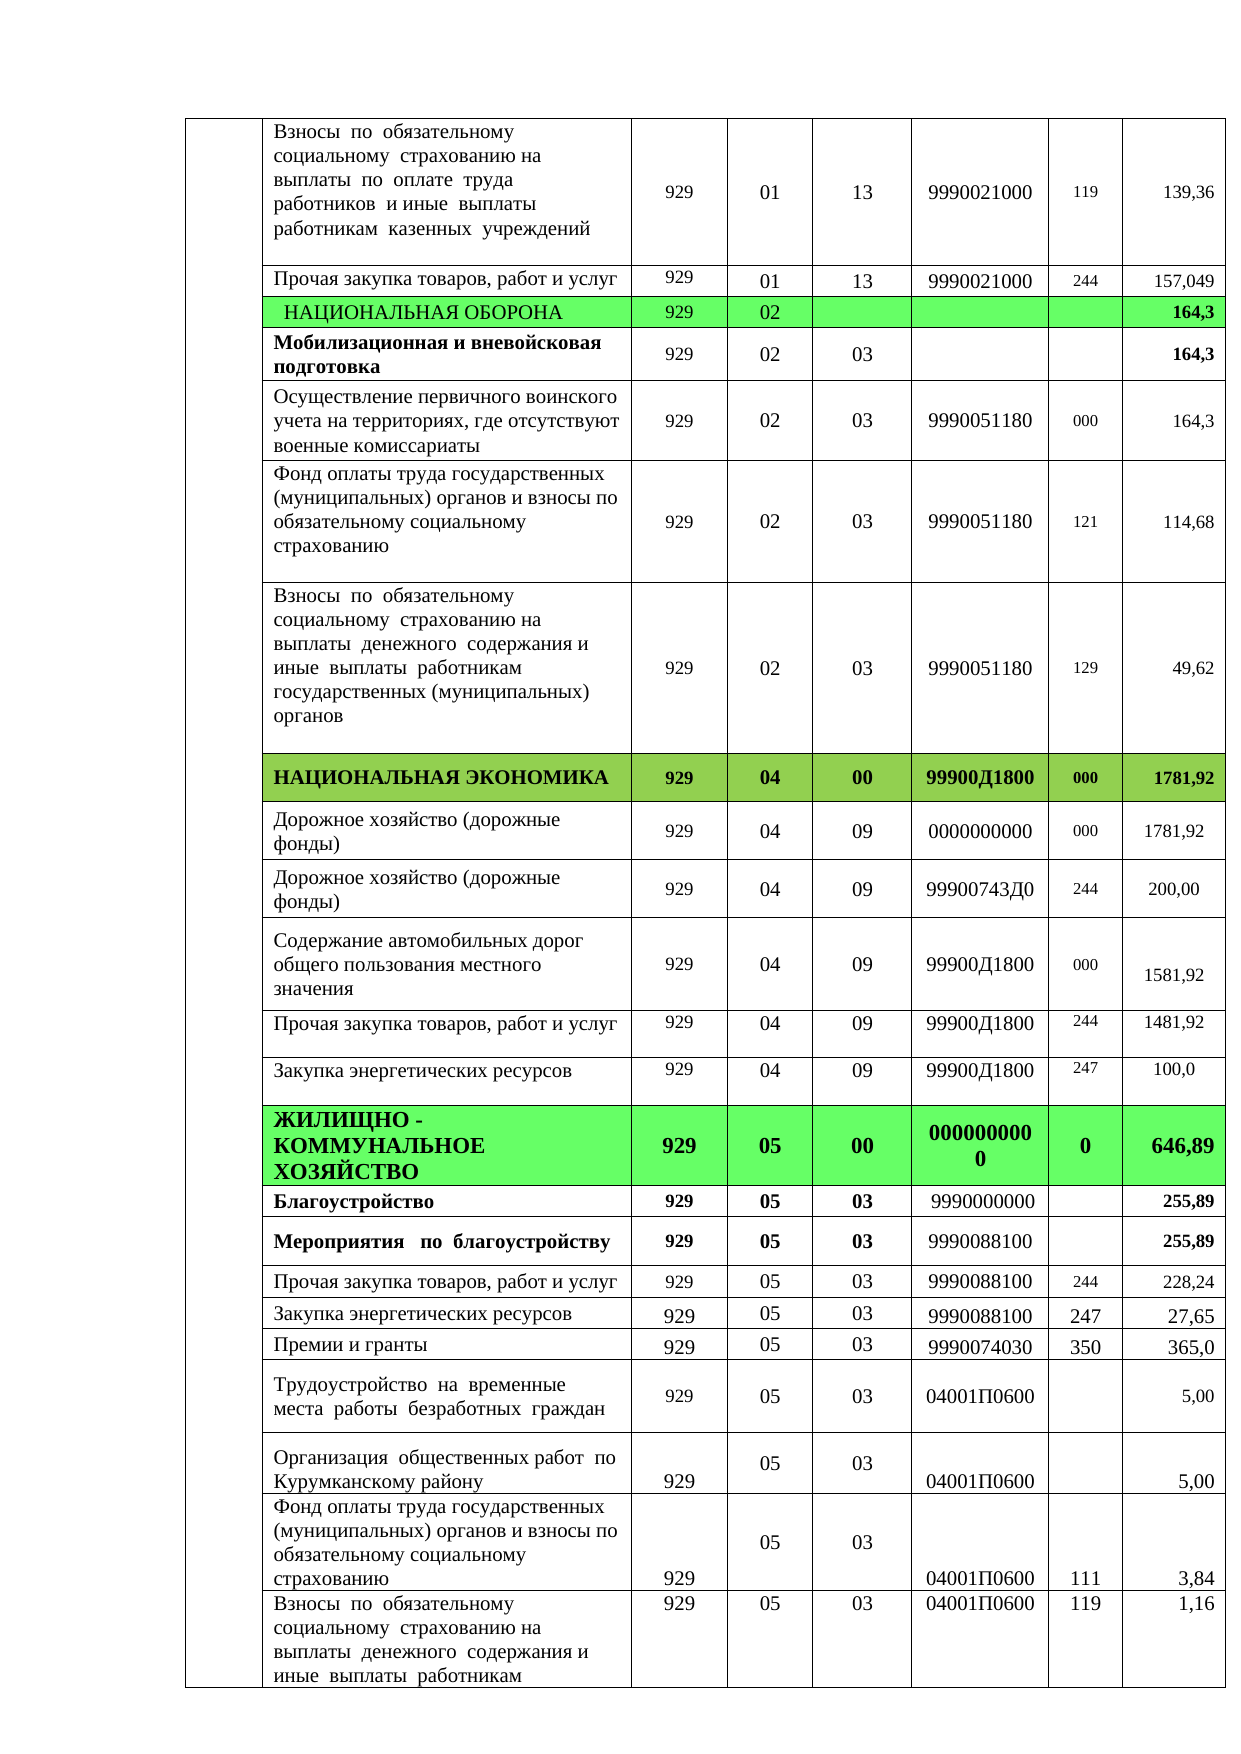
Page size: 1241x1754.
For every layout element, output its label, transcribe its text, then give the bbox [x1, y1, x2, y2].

table_cell 247 [1049, 1298, 1122, 1328]
table_cell 350 [1049, 1329, 1122, 1359]
table_cell 929 [632, 266, 727, 296]
table_cell 164,3 [1123, 328, 1225, 380]
table_cell [912, 328, 1048, 380]
table_cell 01 [728, 266, 812, 296]
table_cell 164,3 [1123, 381, 1225, 460]
table_cell 5,00 [1123, 1433, 1225, 1493]
table_cell 9990088100 [912, 1298, 1048, 1328]
table_cell Взносы по обязательному социальному страхованию на выплаты по оплате труда работников и иные выплаты работникам казенных учреждений [263, 119, 631, 264]
table_cell 05 [728, 1266, 812, 1297]
table_cell 929 [632, 1186, 727, 1216]
table_cell 1581,92 [1123, 918, 1225, 1010]
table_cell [263, 1591, 631, 1687]
table_cell [813, 297, 911, 327]
table_cell 0 [1049, 1106, 1122, 1185]
table_cell 929 [632, 1298, 727, 1328]
table_cell 0000000000 [912, 802, 1048, 859]
table_cell 9990051180 [912, 461, 1048, 582]
table_cell 05 [728, 1329, 812, 1359]
table_cell Прочая закупка товаров, работ и услуг [263, 1266, 631, 1297]
table_cell 929 [632, 1058, 727, 1104]
table_cell [1049, 297, 1122, 327]
table_cell 111 [1049, 1494, 1122, 1590]
table_cell 929 [632, 1266, 727, 1297]
table_cell 9990051180 [912, 381, 1048, 460]
table_cell 03 [813, 1494, 911, 1590]
table_cell 03 [813, 1360, 911, 1432]
table_cell 9990088100 [912, 1266, 1048, 1297]
table_cell 646,89 [1123, 1106, 1225, 1185]
table_cell 929 [632, 119, 727, 264]
table_cell 05 [728, 1433, 812, 1493]
table_cell [1049, 1360, 1122, 1432]
table_cell 05 [728, 1186, 812, 1216]
table_cell 929 [632, 381, 727, 460]
table_cell 03 [813, 1433, 911, 1493]
table_cell 03 [813, 461, 911, 582]
table_cell 13 [813, 119, 911, 264]
table_cell 03 [813, 328, 911, 380]
table_cell 228,24 [1123, 1266, 1225, 1297]
table_cell 000 [1049, 381, 1122, 460]
table_cell 255,89 [1123, 1186, 1225, 1216]
table_cell 09 [813, 802, 911, 859]
table_cell 04 [728, 754, 812, 801]
table_cell 02 [728, 583, 812, 752]
table_cell 244 [1049, 860, 1122, 917]
table_cell [1049, 1186, 1122, 1216]
table_cell 000 [1049, 918, 1122, 1010]
table_cell Мероприятия по благоустройству [263, 1217, 631, 1265]
table_cell Фонд оплаты труда государственных (муниципальных) органов и взносы по обязательному социальному страхованию [263, 1494, 631, 1590]
table_cell 929 [632, 802, 727, 859]
table_cell 00 [813, 754, 911, 801]
table_cell 03 [813, 583, 911, 752]
table_cell Организация общественных работ по Курумканскому району [263, 1433, 631, 1493]
table_cell 1781,92 [1123, 802, 1225, 859]
table_cell 929 [632, 297, 727, 327]
table_cell 49,62 [1123, 583, 1225, 752]
table_cell 99900Д1800 [912, 1011, 1048, 1057]
table_cell 05 [728, 1494, 812, 1590]
table_cell 04 [728, 1011, 812, 1057]
table_cell 04 [728, 918, 812, 1010]
table_cell ЖИЛИЩНО - КОММУНАЛЬНОЕ ХОЗЯЙСТВО [263, 1106, 631, 1185]
table_cell 05 [728, 1217, 812, 1265]
table_cell 000 [1049, 802, 1122, 859]
table_cell 119 [1049, 119, 1122, 264]
table_cell НАЦИОНАЛЬНАЯ ОБОРОНА [263, 297, 631, 327]
table_cell 04001П0600 [912, 1591, 1048, 1687]
table_cell 9990021000 [912, 119, 1048, 264]
table_cell Осуществление первичного воинского учета на территориях, где отсутствуют военные комиссариаты [263, 381, 631, 460]
table_cell 09 [813, 918, 911, 1010]
table_cell Содержание автомобильных дорог общего пользования местного значения [263, 918, 631, 1010]
table_cell 244 [1049, 1266, 1122, 1297]
table_cell 200,00 [1123, 860, 1225, 917]
table_cell 9990051180 [912, 583, 1048, 752]
table_cell 929 [632, 860, 727, 917]
table_cell 929 [632, 754, 727, 801]
table_cell 99900Д1800 [912, 754, 1048, 801]
table_cell 929 [632, 583, 727, 752]
table_cell 04 [728, 802, 812, 859]
table_cell 05 [728, 1591, 812, 1687]
table_cell Благоустройство [263, 1186, 631, 1216]
table_cell 255,89 [1123, 1217, 1225, 1265]
table_cell 13 [813, 266, 911, 296]
table_cell [1049, 1217, 1122, 1265]
table_cell 0000000000 [912, 1106, 1048, 1185]
table_cell 02 [728, 461, 812, 582]
table_cell 119 [1049, 1591, 1122, 1687]
table_cell 04 [728, 1058, 812, 1104]
table_cell 929 [632, 461, 727, 582]
table_cell 01 [728, 119, 812, 264]
table_cell 929 [632, 1591, 727, 1687]
table_cell 129 [1049, 583, 1122, 752]
table_cell 09 [813, 1011, 911, 1057]
table_cell Мобилизационная и вневойсковая подготовка [263, 328, 631, 380]
table_cell 02 [728, 381, 812, 460]
table_cell 929 [632, 918, 727, 1010]
table_cell [912, 297, 1048, 327]
table_cell 139,36 [1123, 119, 1225, 264]
table_cell 157,049 [1123, 266, 1225, 296]
table_cell 09 [813, 1058, 911, 1104]
table_cell Закупка энергетических ресурсов [263, 1298, 631, 1328]
table_cell 9990074030 [912, 1329, 1048, 1359]
table_cell 5,00 [1123, 1360, 1225, 1432]
table_cell 99900743Д0 [912, 860, 1048, 917]
table_cell 04001П0600 [912, 1433, 1048, 1493]
table_cell 365,0 [1123, 1329, 1225, 1359]
table_cell 00 [813, 1106, 911, 1185]
table_cell 164,3 [1123, 297, 1225, 327]
table_cell 929 [632, 328, 727, 380]
table_cell 03 [813, 381, 911, 460]
table_cell Прочая закупка товаров, работ и услуг [263, 1011, 631, 1057]
table_cell 05 [728, 1106, 812, 1185]
table_cell 99900Д1800 [912, 918, 1048, 1010]
table_cell 03 [813, 1217, 911, 1265]
table_cell 244 [1049, 1011, 1122, 1057]
table_cell 04001П0600 [912, 1494, 1048, 1590]
table_cell 1,16 [1123, 1591, 1225, 1687]
table_cell 100,0 [1123, 1058, 1225, 1104]
table_cell 929 [632, 1329, 727, 1359]
table_cell 929 [632, 1494, 727, 1590]
table_cell 05 [728, 1360, 812, 1432]
table_cell Премии и гранты [263, 1329, 631, 1359]
table_cell 03 [813, 1329, 911, 1359]
table_cell 000 [1049, 754, 1122, 801]
table_cell 929 [632, 1011, 727, 1057]
table_cell 03 [813, 1186, 911, 1216]
table_cell 1481,92 [1123, 1011, 1225, 1057]
table_cell НАЦИОНАЛЬНАЯ ЭКОНОМИКА [263, 754, 631, 801]
table_cell [1049, 1433, 1122, 1493]
table_cell 03 [813, 1298, 911, 1328]
table_cell Закупка энергетических ресурсов [263, 1058, 631, 1104]
table_cell 929 [632, 1217, 727, 1265]
table_cell 02 [728, 297, 812, 327]
table_cell 05 [728, 1298, 812, 1328]
table_cell 09 [813, 860, 911, 917]
table_cell 929 [632, 1433, 727, 1493]
table_cell 03 [813, 1591, 911, 1687]
table_cell 02 [728, 328, 812, 380]
table_cell Трудоустройство на временные места работы безработных граждан [263, 1360, 631, 1432]
table_cell 9990000000 [912, 1186, 1048, 1216]
table_cell Дорожное хозяйство (дорожные фонды) [263, 802, 631, 859]
table_cell 929 [632, 1360, 727, 1432]
table_cell 27,65 [1123, 1298, 1225, 1328]
table_cell 3,84 [1123, 1494, 1225, 1590]
table_cell 121 [1049, 461, 1122, 582]
table_cell Фонд оплаты труда государственных (муниципальных) органов и взносы по обязательному социальному страхованию [263, 461, 631, 582]
table_cell [1049, 328, 1122, 380]
table_cell 9990088100 [912, 1217, 1048, 1265]
table_cell 1781,92 [1123, 754, 1225, 801]
table_cell 114,68 [1123, 461, 1225, 582]
table_cell 244 [1049, 266, 1122, 296]
table_cell 929 [632, 1106, 727, 1185]
table_cell Прочая закупка товаров, работ и услуг [263, 266, 631, 296]
table_cell 247 [1049, 1058, 1122, 1104]
table_cell 03 [813, 1266, 911, 1297]
table_cell 04 [728, 860, 812, 917]
table_cell 9990021000 [912, 266, 1048, 296]
table_cell 04001П0600 [912, 1360, 1048, 1432]
table_cell 99900Д1800 [912, 1058, 1048, 1104]
table_cell Дорожное хозяйство (дорожные фонды) [263, 860, 631, 917]
